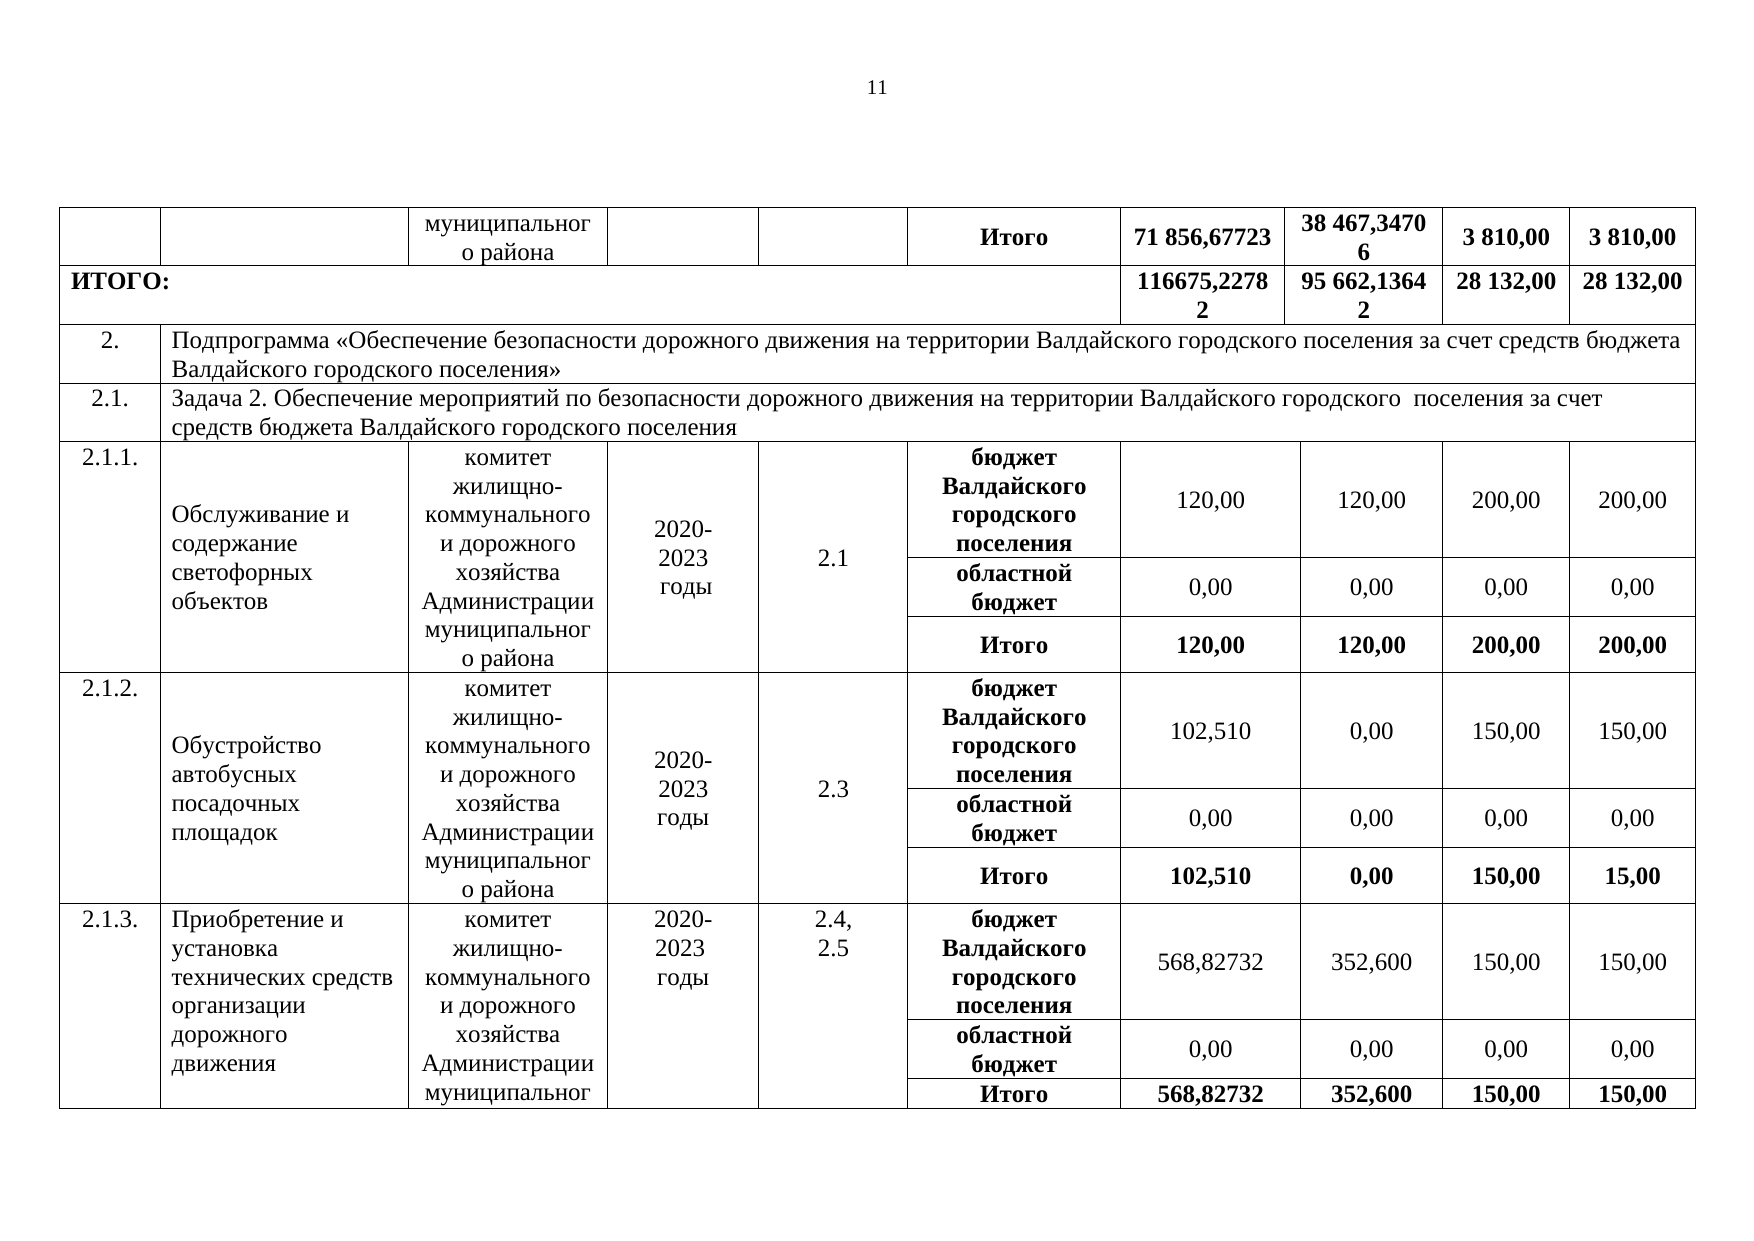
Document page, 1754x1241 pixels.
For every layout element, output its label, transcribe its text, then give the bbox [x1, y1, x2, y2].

table_cell Итого [908, 617, 1120, 672]
table_cell 116675,22782 [1121, 266, 1284, 324]
table_cell комитет жилищно-коммунального и дорожного хозяйства Администрации муниципального района [409, 442, 607, 672]
table_cell Приобретение и установка технических средств организации дорожного движения [161, 904, 408, 1107]
table_cell 0,00 [1443, 1020, 1569, 1078]
table_cell 0,00 [1301, 558, 1442, 616]
table_cell областной бюджет [908, 1020, 1120, 1078]
table_cell Обслуживание и содержание светофорных объектов [161, 442, 408, 672]
table_cell Итого [908, 848, 1120, 903]
table_cell 150,00 [1443, 848, 1569, 903]
table_cell 568,82732 [1121, 1079, 1300, 1107]
table_cell 0,00 [1443, 789, 1569, 847]
table_cell 568,82732 [1121, 904, 1300, 1019]
table_cell 2020- 2023 годы [608, 442, 758, 672]
table_cell бюджет Валдайского городского поселения [908, 904, 1120, 1019]
table_cell 150,00 [1443, 904, 1569, 1019]
table_cell 0,00 [1570, 789, 1695, 847]
table_cell 120,00 [1121, 442, 1300, 557]
table_cell Итого [908, 208, 1120, 265]
table_cell 2.4, 2.5 [759, 904, 907, 1107]
table_cell 0,00 [1443, 558, 1569, 616]
table_cell 0,00 [1301, 1020, 1442, 1078]
table_cell 2. [60, 325, 160, 382]
table_cell 150,00 [1443, 673, 1569, 788]
table_cell 3 810,00 [1570, 208, 1695, 265]
table_cell комитет жилищно-коммунального и дорожного хозяйства Администрации муниципального района [409, 673, 607, 903]
table_cell 0,00 [1121, 789, 1300, 847]
table_cell 200,00 [1443, 442, 1569, 557]
table_cell областной бюджет [908, 558, 1120, 616]
table_cell 28 132,00 [1443, 266, 1569, 324]
table_cell 0,00 [1570, 558, 1695, 616]
table_cell 95 662,13642 [1285, 266, 1442, 324]
table_cell 2.1.2. [60, 673, 160, 903]
table_cell 0,00 [1570, 1020, 1695, 1078]
table_cell 2.1 [759, 442, 907, 672]
table_cell 0,00 [1301, 789, 1442, 847]
table_cell 71 856,67723 [1121, 208, 1284, 265]
table_cell 2.1. [60, 384, 160, 441]
table_cell 2020- 2023 годы [608, 673, 758, 903]
table_cell областной бюджет [908, 789, 1120, 847]
table_cell бюджет Валдайского городского поселения [908, 442, 1120, 557]
table_cell Подпрограмма «Обеспечение безопасности дорожного движения на территории Валдайского городского поселения за счет средств бюджета Валдайского городского поселения» [161, 325, 1695, 382]
table_cell 120,00 [1301, 442, 1442, 557]
table_cell 352,600 [1301, 904, 1442, 1019]
table_cell 2020- 2023 годы [608, 904, 758, 1107]
table_cell 102,510 [1121, 673, 1300, 788]
table_cell 150,00 [1570, 1079, 1695, 1107]
table_cell 200,00 [1443, 617, 1569, 672]
table_cell ИТОГО: [60, 266, 1120, 324]
table_cell 38 467,34706 [1285, 208, 1442, 265]
table_cell 0,00 [1121, 1020, 1300, 1078]
table_cell 2.3 [759, 673, 907, 903]
table_cell 200,00 [1570, 617, 1695, 672]
table_cell Обустройство автобусных посадочных площадок [161, 673, 408, 903]
table_cell 150,00 [1443, 1079, 1569, 1107]
table_cell 0,00 [1301, 673, 1442, 788]
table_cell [409, 904, 607, 1107]
table_cell 352,600 [1301, 1079, 1442, 1107]
table_cell 3 810,00 [1443, 208, 1569, 265]
table_cell 102,510 [1121, 848, 1300, 903]
table_cell 120,00 [1121, 617, 1300, 672]
table_cell 0,00 [1121, 558, 1300, 616]
table_cell 15,00 [1570, 848, 1695, 903]
table_cell 200,00 [1570, 442, 1695, 557]
table_cell 150,00 [1570, 673, 1695, 788]
table_cell 0,00 [1301, 848, 1442, 903]
table_cell Итого [908, 1079, 1120, 1107]
table_cell бюджет Валдайского городского поселения [908, 673, 1120, 788]
table_cell 28 132,00 [1570, 266, 1695, 324]
table_cell 2.1.1. [60, 442, 160, 672]
table_cell 2.1.3. [60, 904, 160, 1107]
table_cell 150,00 [1570, 904, 1695, 1019]
table_cell 120,00 [1301, 617, 1442, 672]
table_cell Задача 2. Обеспечение мероприятий по безопасности дорожного движения на территории Валдайского городского поселения за счет средств бюджета Валдайского городского поселения [161, 384, 1695, 441]
